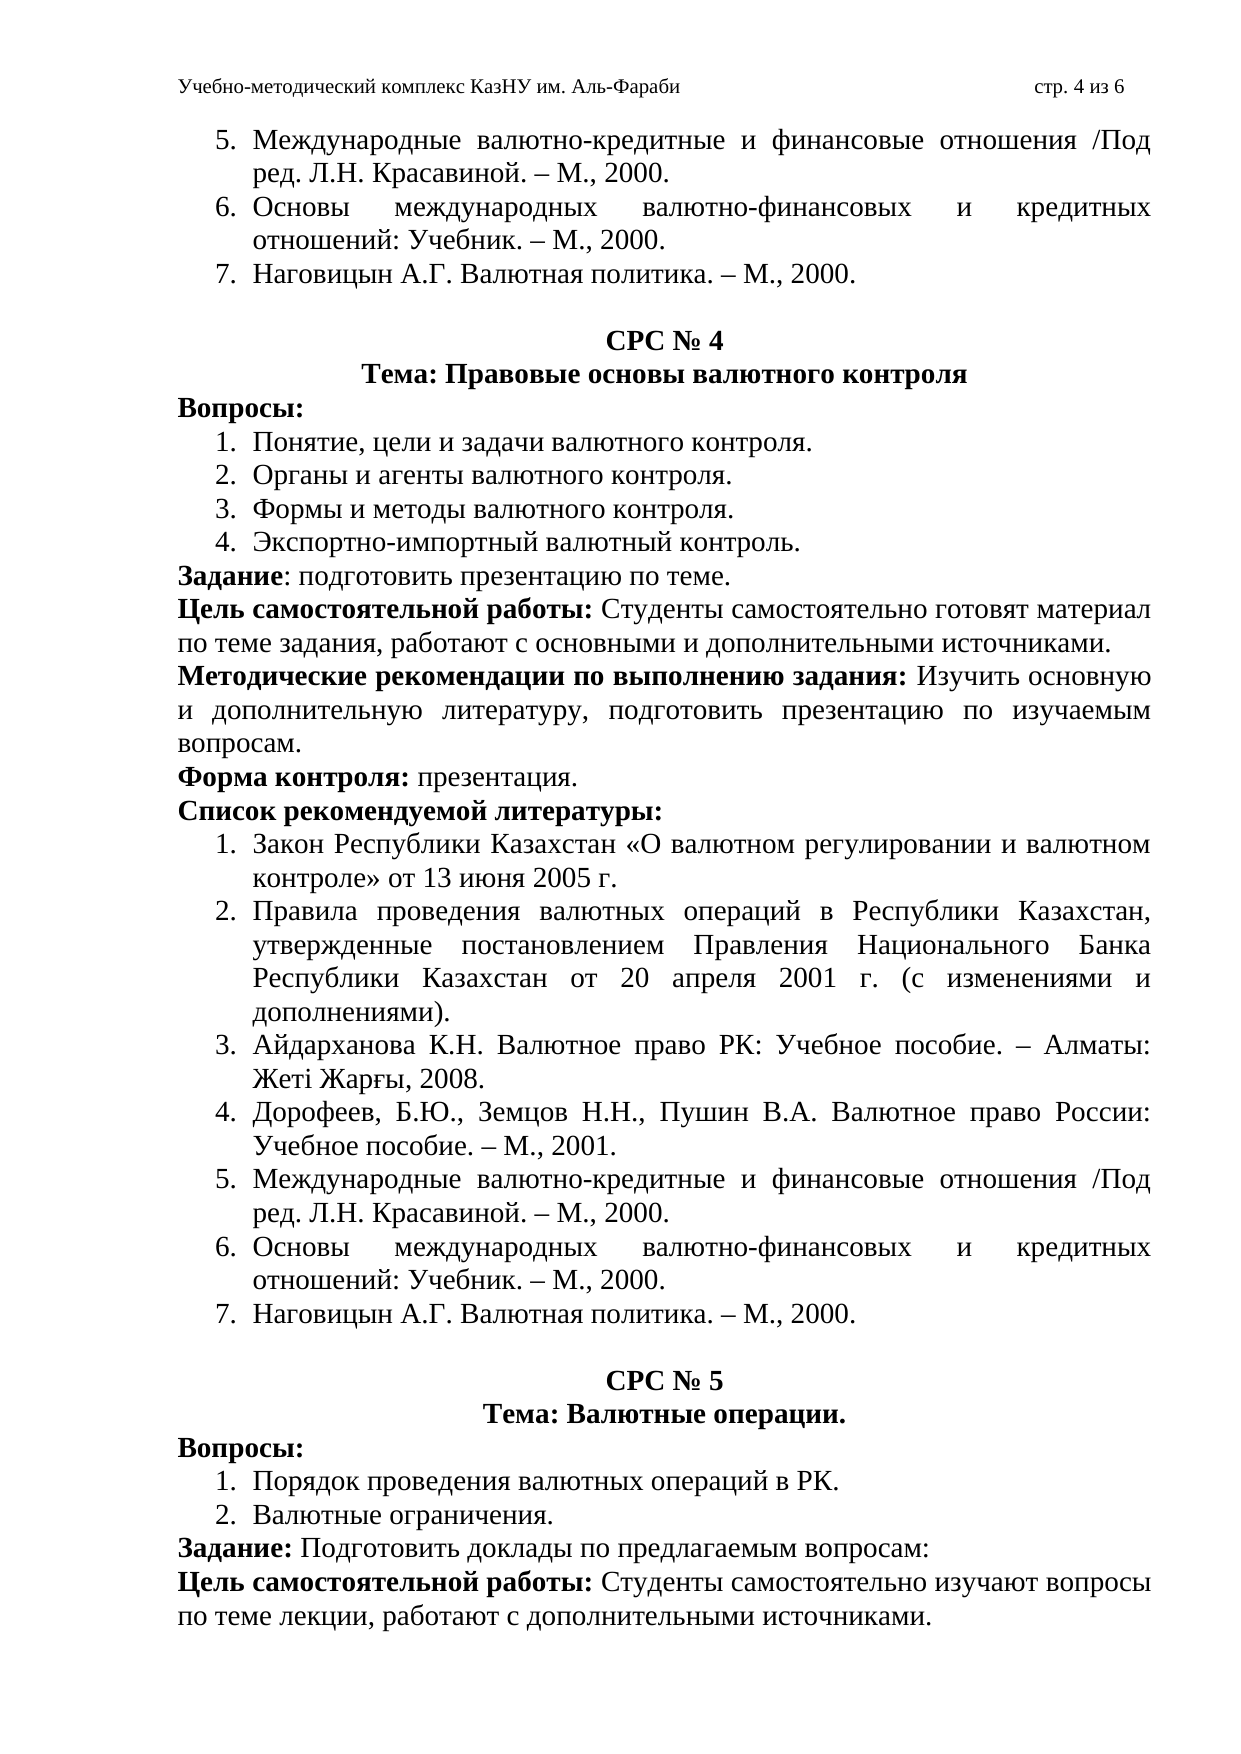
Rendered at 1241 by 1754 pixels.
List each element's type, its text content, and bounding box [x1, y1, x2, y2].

text Вопросы: [177, 390, 1152, 424]
list Экспортно-импортный валютный контроль. [215, 524, 1152, 558]
list Правила проведения валютных операций в Республики Казахстан, утвержденные постановлением Правления Национального Банка Республики Казахстан от 20 апреля 2001 г. (с изменениями и дополнениями). [215, 893, 1152, 1027]
list Айдарханова К.Н. Валютное право РК: Учебное пособие. – Алматы: Жеті Жарғы, 2008. [215, 1027, 1152, 1094]
text Форма контроля: презентация. [177, 759, 1152, 793]
list Закон Республики Казахстан «О валютном регулировании и валютном контроле» от 13 июня 2005 г. [215, 826, 1152, 893]
list Основы международных валютно-финансовых и кредитных отношений: Учебник. – М., 2000. [215, 1229, 1152, 1296]
list Порядок проведения валютных операций в РК. [215, 1463, 1152, 1497]
list Международные валютно-кредитные и финансовые отношения /Под ред. Л.Н. Красавиной. – М., 2000. [215, 122, 1152, 189]
text Задание: Подготовить доклады по предлагаемым вопросам: [177, 1531, 1152, 1564]
list Формы и методы валютного контроля. [215, 491, 1152, 524]
text Тема: Валютные операции. [177, 1396, 1152, 1430]
list Наговицын А.Г. Валютная политика. – М., 2000. [215, 256, 1152, 289]
list Органы и агенты валютного контроля. [215, 457, 1152, 491]
list Наговицын А.Г. Валютная политика. – М., 2000. [215, 1296, 1152, 1329]
text Цель самостоятельной работы: Студенты самостоятельно готовят материал по теме задания, работают с основными и дополнительными источниками. [177, 591, 1152, 658]
text Задание: подготовить презентацию по теме. [177, 558, 1152, 591]
text Цель самостоятельной работы: Студенты самостоятельно изучают вопросы по теме лекции, работают с дополнительными источниками. [177, 1564, 1152, 1631]
list Дорофеев, Б.Ю., Земцов Н.Н., Пушин В.А. Валютное право России: Учебное пособие. – М., 2001. [215, 1094, 1152, 1162]
text Список рекомендуемой литературы: [177, 793, 1152, 826]
text Тема: Правовые основы валютного контроля [177, 357, 1152, 390]
list Понятие, цели и задачи валютного контроля. [215, 424, 1152, 457]
text СРС № 5 [177, 1363, 1152, 1396]
text Вопросы: [177, 1430, 1152, 1463]
list Основы международных валютно-финансовых и кредитных отношений: Учебник. – М., 2000. [215, 189, 1152, 256]
list Валютные ограничения. [215, 1497, 1152, 1531]
list Международные валютно-кредитные и финансовые отношения /Под ред. Л.Н. Красавиной. – М., 2000. [215, 1162, 1152, 1229]
text Методические рекомендации по выполнению задания: Изучить основную и дополнительную литературу, подготовить презентацию по изучаемым вопросам. [177, 658, 1152, 759]
text СРС № 4 [177, 323, 1152, 357]
